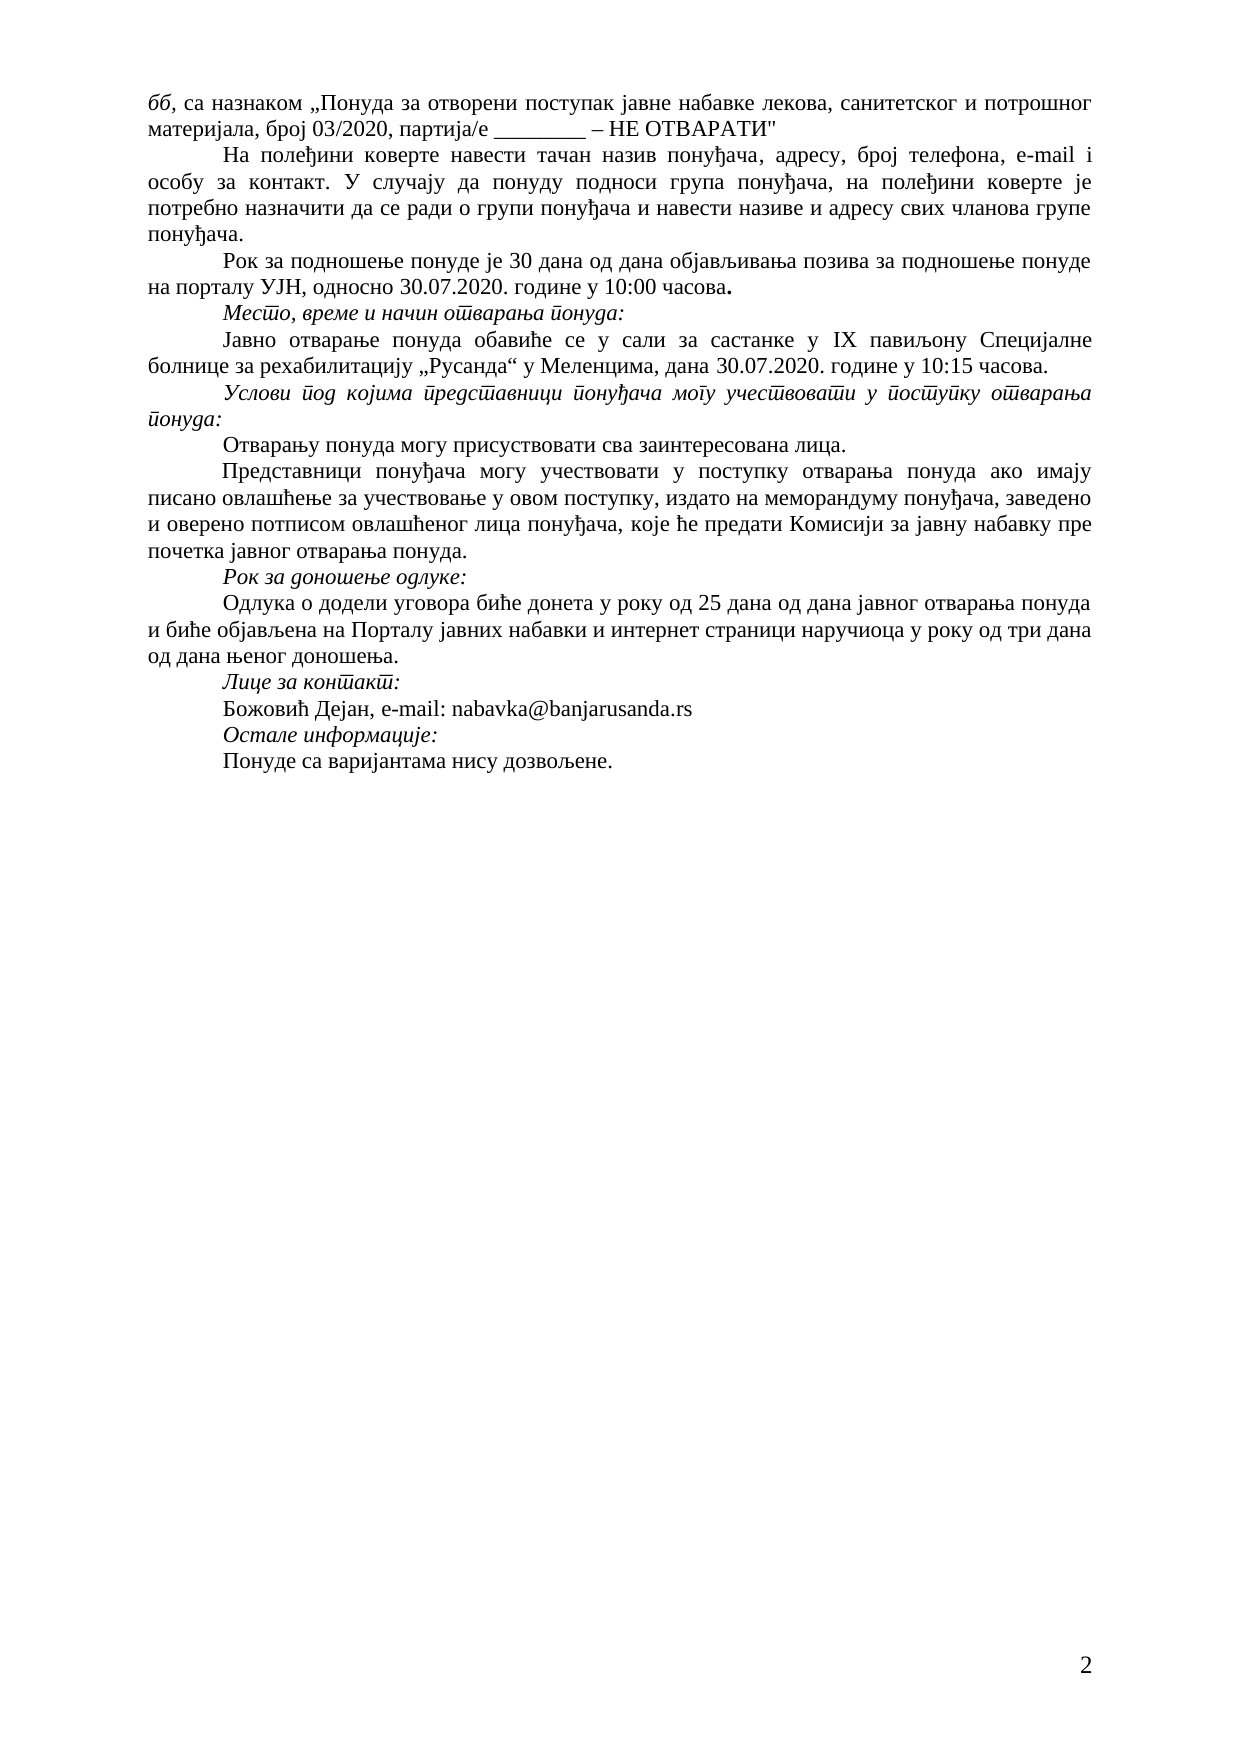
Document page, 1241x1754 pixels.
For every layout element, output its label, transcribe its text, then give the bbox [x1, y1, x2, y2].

text Место, време и начин отварања понуда: [148, 299, 1092, 326]
text Јавно отварање понуда обавиће се у сали за састанке у IX павиљону Специјалне болнице за рехабилитацију „Русанда“ у Меленцима, дана 30.07.2020. године у 10:15 часова. [148, 326, 1092, 378]
text На полеђини коверте навести тачан назив понуђача, адресу, број телефона, e-mail i особу за контакт. У случају да понуду подноси група понуђача, на полеђини коверте је потребно назначити да се ради о групи понуђача и навести називе и адресу свих чланова групе понуђача. [148, 141, 1092, 247]
text Отварању понуда могу присуствовати сва заинтересована лица. [148, 431, 1092, 458]
text Рок за подношење понуде је 30 дана од дана објављивања позива за подношење понуде на порталу УЈН, односно 30.07.2020. године у 10:00 часова. [148, 247, 1092, 299]
text Понуде са варијантама нису дозвољене. [148, 747, 1092, 774]
text Остале информације: [148, 721, 1092, 747]
text Представници понуђача могу учествовати у поступку отварања понуда ако имају писано овлашћење за учествовање у овом поступку, издато на меморандуму понуђача, заведено и оверено потписом овлашћеног лица понуђача, које ће предати Комисији за јавну набавку пре почетка јавног отварања понуда. [148, 458, 1092, 563]
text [148, 89, 1092, 141]
text Божовић Дејан, e-mail: nabavka@banjarusanda.rs [148, 695, 1092, 721]
text Лице за контакт: [148, 668, 1092, 695]
text Услови под којима представници понуђача могу учествовати у поступку отварања понуда: [148, 378, 1092, 431]
text Рок за доношење одлуке: [148, 563, 1092, 589]
text Одлука о додели уговора биће донета у року од 25 дана од дана јавног отварања понуда и биће објављена на Порталу јавних набавки и интернет страници наручиоца у року од три дана од дана њеног доношења. [148, 589, 1092, 668]
